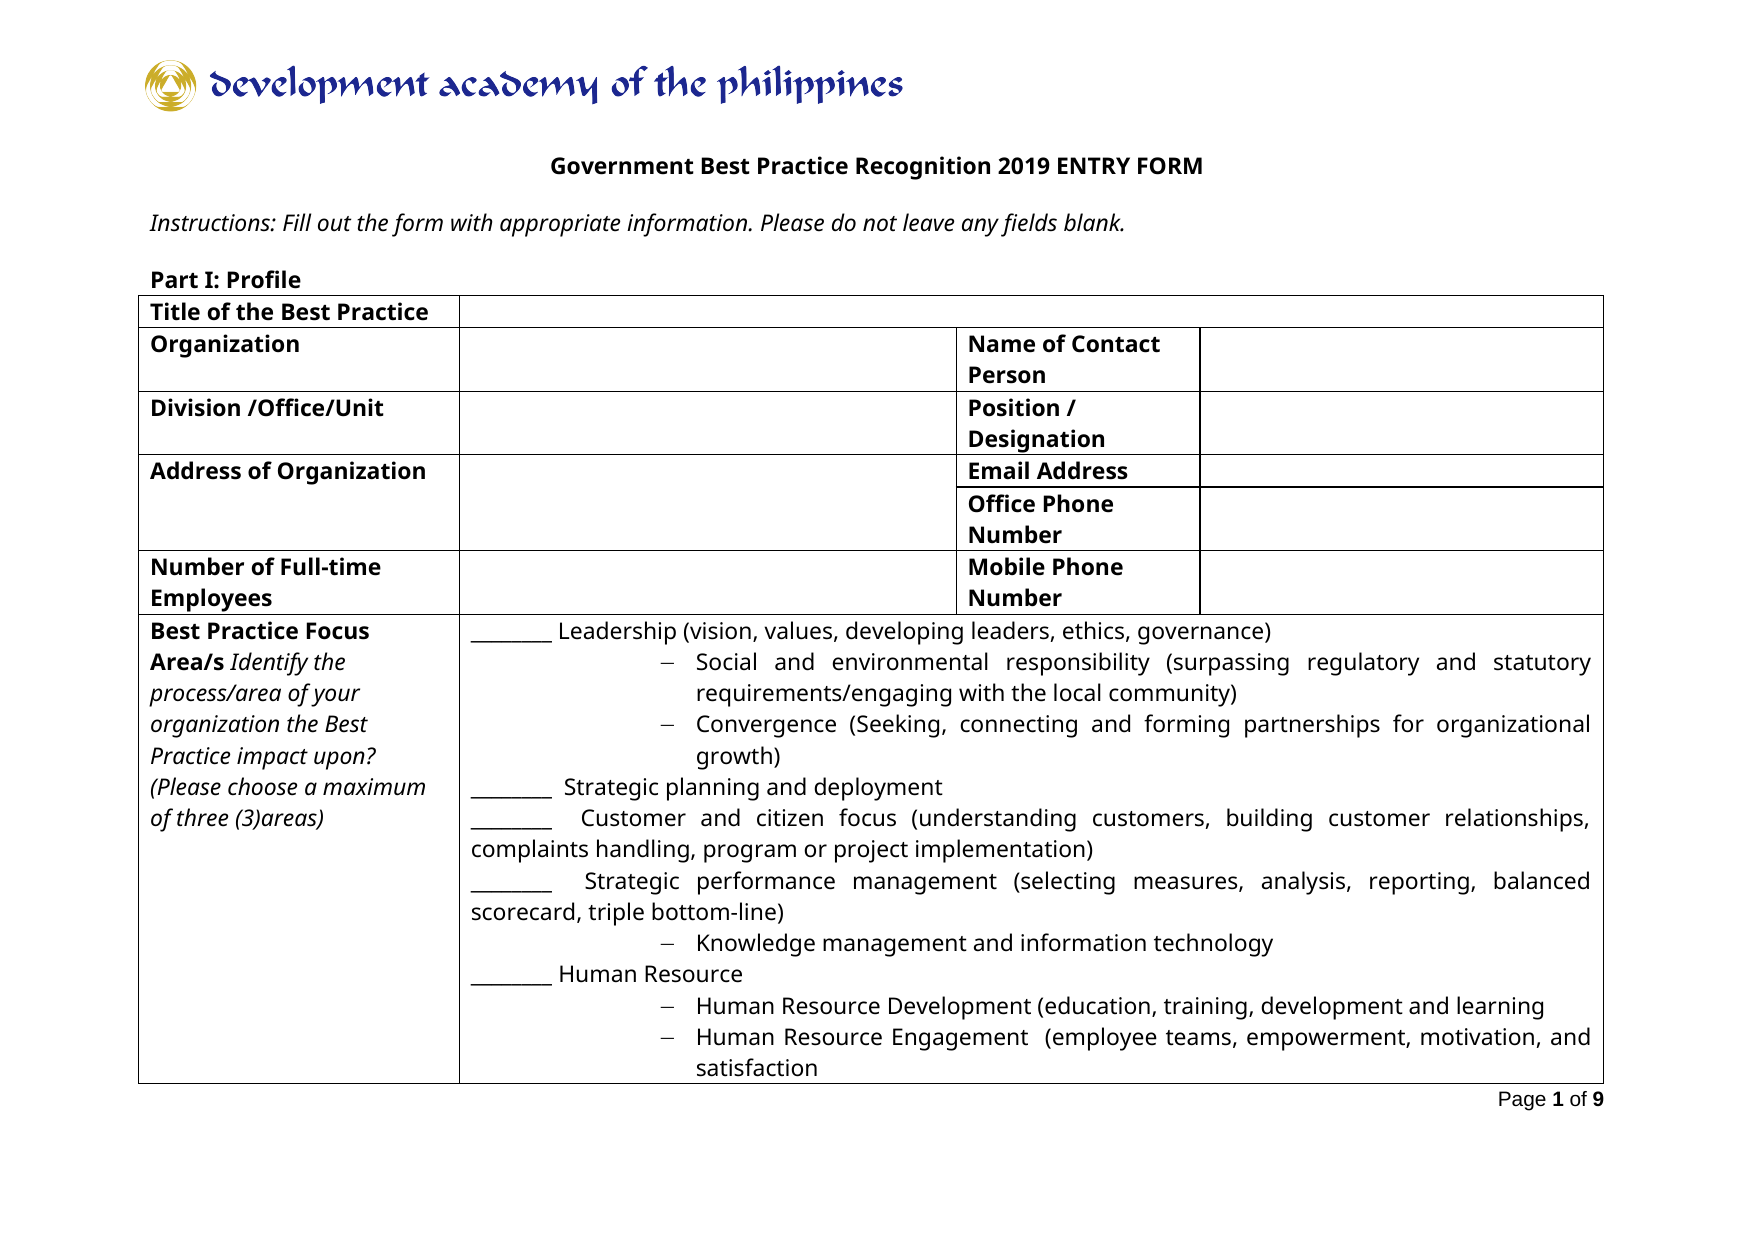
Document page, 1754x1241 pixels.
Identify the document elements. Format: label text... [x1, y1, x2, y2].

table_cell [1201, 488, 1603, 550]
table_cell Mobile Phone Number [957, 551, 1199, 613]
table_cell Position / Designation [957, 392, 1199, 454]
table_cell Address of Organization [139, 455, 459, 550]
table_header [460, 296, 1603, 327]
picture [141, 49, 907, 119]
table_cell Name of Contact Person [957, 328, 1199, 391]
table_cell Office Phone Number [957, 488, 1199, 550]
table_cell [1201, 328, 1603, 391]
table_cell Best Practice Focus Area/s Identify the process/area of your organization the Best Practice impact upon? (Please choose a maximum of three (3)areas) [139, 615, 459, 1083]
text Part I: Profile [150, 263, 1604, 295]
table_cell [460, 455, 956, 550]
text Instructions: Fill out the form with appropriate information. Please do not leave any fields blank. [150, 207, 1604, 238]
table_cell [460, 551, 956, 613]
table_header Title of the Best Practice [139, 296, 459, 327]
table_cell [1201, 455, 1603, 486]
table_cell Division /Office/Unit [139, 392, 459, 454]
table_cell [460, 392, 956, 454]
text Government Best Practice Recognition 2019 ENTRY FORM [150, 150, 1604, 181]
table_cell Email Address [957, 455, 1199, 486]
table_cell [1201, 551, 1603, 613]
table_cell Number of Full-time Employees [139, 551, 459, 613]
table_cell Organization [139, 328, 459, 391]
table_cell [460, 328, 956, 391]
table_cell [1201, 392, 1603, 454]
